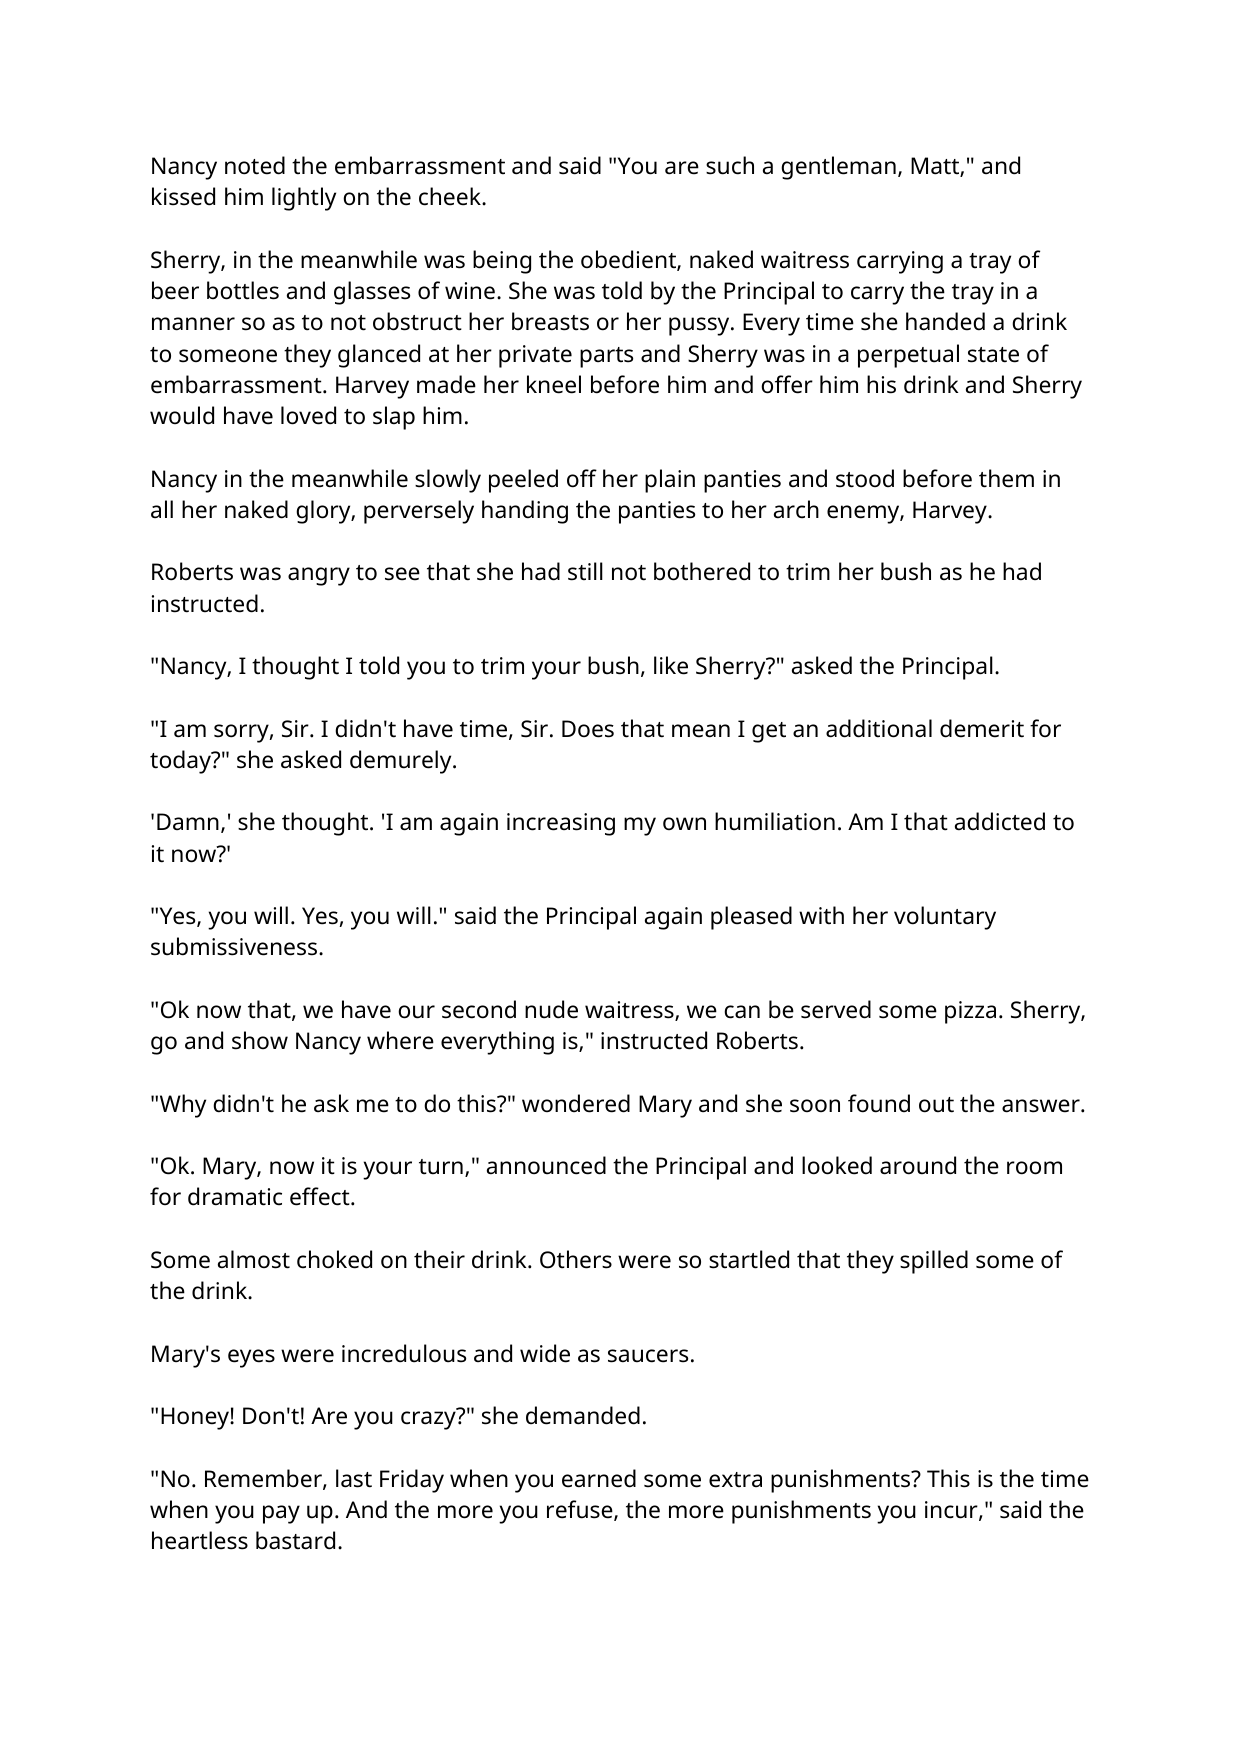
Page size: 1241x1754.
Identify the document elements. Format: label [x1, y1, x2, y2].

text [150, 150, 1090, 1587]
